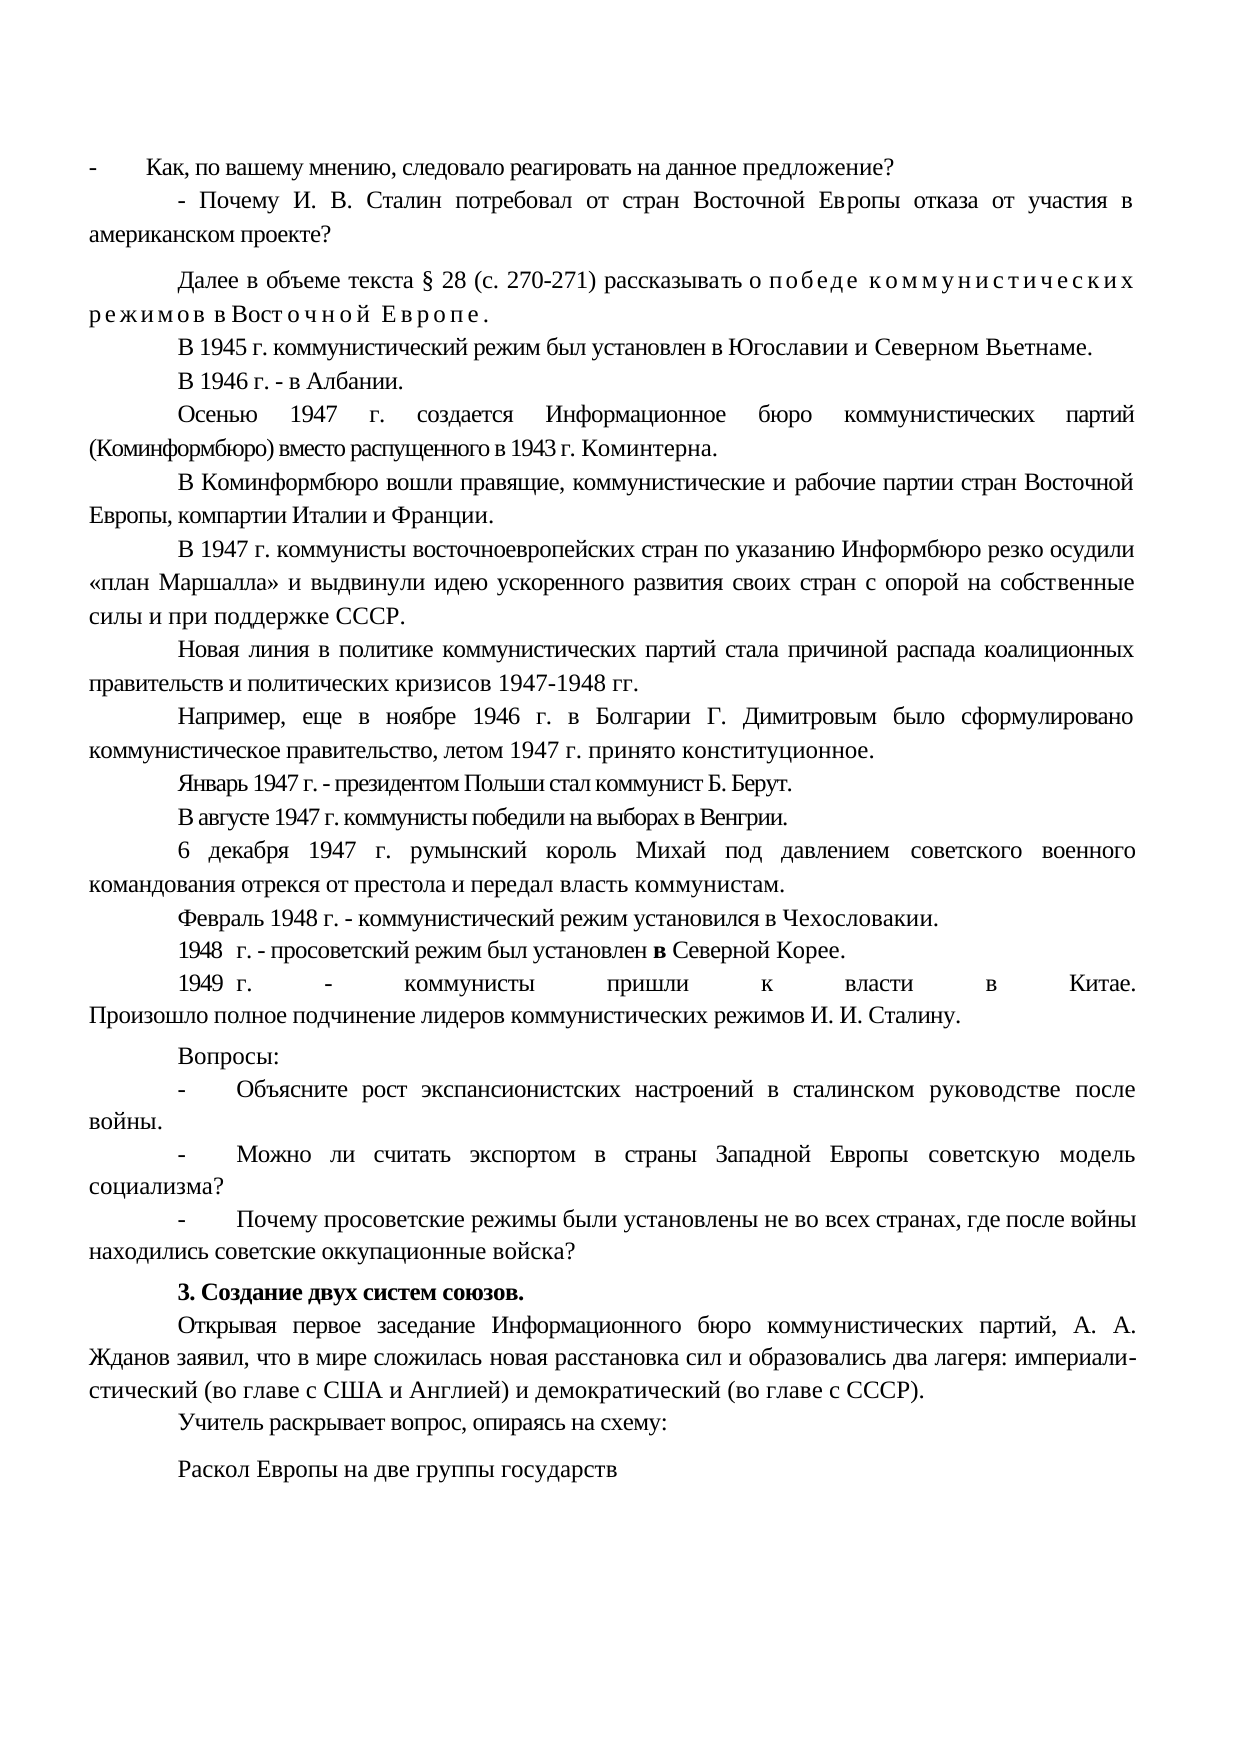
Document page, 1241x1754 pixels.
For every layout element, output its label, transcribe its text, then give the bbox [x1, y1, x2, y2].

text Далее в объеме текста § 28 (с. 270-271) рассказывать о победе коммунистических режимов в Восточной Европе. [89, 262, 1134, 329]
text Учитель раскрывает вопрос, опираясь на схему: [89, 1405, 1137, 1437]
text Открывая первое заседание Информационного бюро коммунистических партий, А. А. Жданов заявил, что в мире сложилась новая расстановка сил и образовались два лагеря: империалистический (во главе с США и Англией) и демократический (во главе с СССР). [89, 1307, 1137, 1405]
text 6 декабря . румынский король Михай под давлением советского военного командования отрекся от престола и передал власть коммунистам. [89, 832, 1136, 899]
text 1949 г. - коммунисты пришли к власти в Китае. Произошло полное подчинение лидеров коммунистических режимов И. И. Сталину. [89, 965, 1137, 1030]
text 1948 г. - просоветский режим был установлен в Северной Корее. [89, 933, 1136, 965]
list Как, по вашему мнению, следовало реагировать на данное предложение? [89, 150, 1071, 181]
text В . коммунисты восточноевропейских стран по указанию Информбюро резко осудили «план Маршалла» и выдвинули идею ускоренного развития своих стран с опорой на собственные силы и при поддержке СССР. [89, 530, 1135, 631]
text Новая линия в политике коммунистических партий стала причиной распада коалиционных правительств и политических кризисов 1947-1948 гг. [89, 631, 1135, 698]
text Осенью . создается Информационное бюро коммунистических партий (Коминформбюро) вместо распущенного в . Коминтерна. [89, 396, 1135, 463]
text Январь . - президентом Польши стал коммунист Б. Берут. [89, 765, 1137, 798]
text Февраль . - коммунистический режим установился в Чехословакии. [89, 899, 1137, 933]
text В Коминформбюро вошли правящие, коммунистические и рабочие партии стран Восточной Европы, компартии Италии и Франции. [89, 463, 1134, 530]
text Вопросы: [89, 1039, 1137, 1071]
text Например, еще в ноябре . в Болгарии Г. Димитровым было сформулировано коммунистическое правительство, летом . принято конституционное. [89, 698, 1135, 765]
text Раскол Европы на две группы государств [89, 1458, 896, 1483]
text В . - в Албании. [89, 362, 1137, 396]
list Можно ли считать экспортом в страны Западной Европы советскую модель социализма? [89, 1136, 1136, 1201]
text - Почему И. В. Сталин потребовал от стран Восточной Европы отказа от участия в американском проекте? [89, 181, 1133, 249]
list Почему просоветские режимы были установлены не во всех странах, где после войны находились советские оккупационные войска? [89, 1201, 1137, 1266]
text 3. Создание двух систем союзов. [89, 1275, 1137, 1307]
list Объясните рост экспансионистских настроений в сталинском руководстве после войны. [89, 1071, 1136, 1136]
text В августе . коммунисты победили на выборах в Венгрии. [89, 798, 1137, 832]
text В . коммунистический режим был установлен в Югославии и Северном Вьетнаме. [89, 329, 1134, 362]
